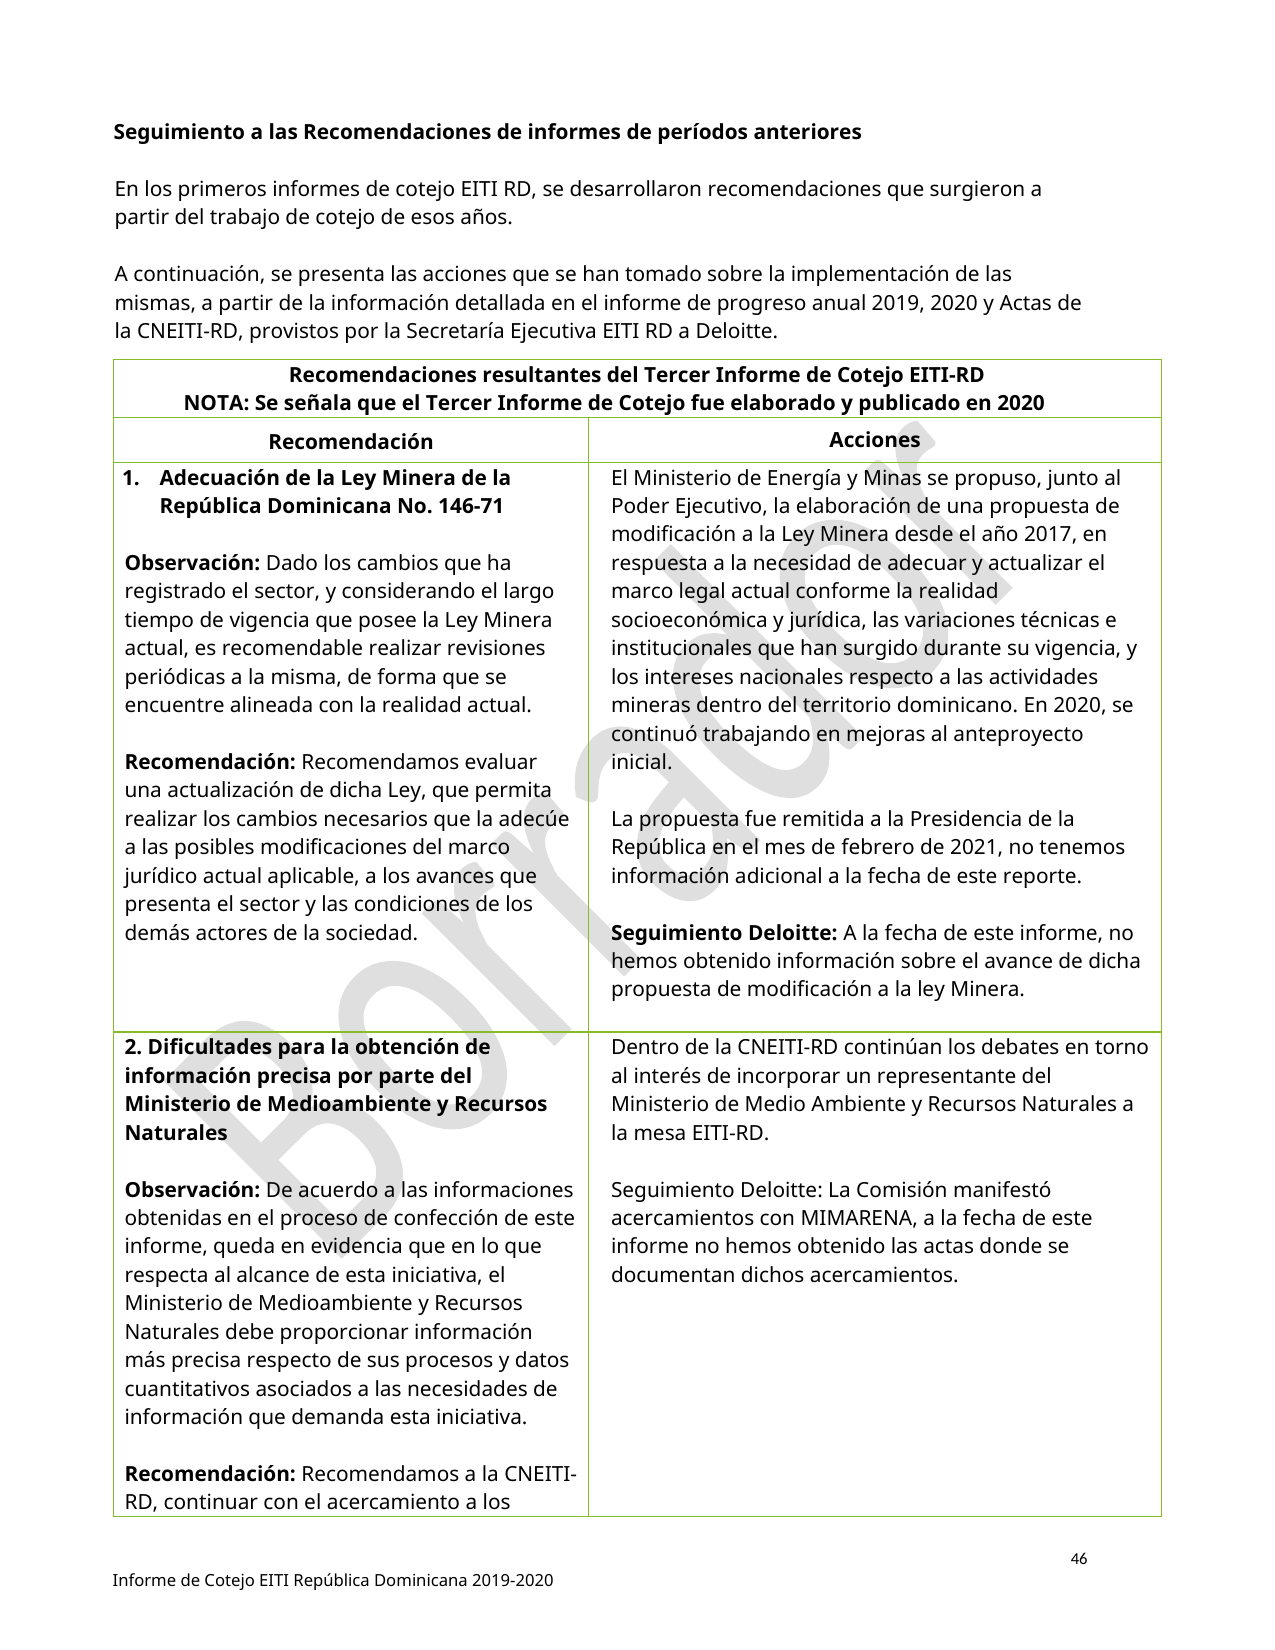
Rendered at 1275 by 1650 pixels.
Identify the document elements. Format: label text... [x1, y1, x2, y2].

table_header Recomendaciones resultantes del Tercer Informe de Cotejo EITI-RD NOTA: Se señala que el Tercer Informe de Cotejo fue elaborado y publicado en 2020 [114, 360, 1161, 417]
title Seguimiento a las Recomendaciones de informes de períodos anteriores [113, 117, 1087, 146]
text A continuación, se presenta las acciones que se han tomado sobre la implementación de las mismas, a partir de la información detallada en el informe de progreso anual 2019, 2020 y Actas de la CNEITI-RD, provistos por la Secretaría Ejecutiva EITI RD a Deloitte. [114, 259, 1087, 344]
table_cell El Ministerio de Energía y Minas se propuso, junto al Poder Ejecutivo, la elaboración de una propuesta de modificación a la Ley Minera desde el año 2017, en respuesta a la necesidad de adecuar y actualizar el marco legal actual conforme la realidad socioeconómica y jurídica, las variaciones técnicas e institucionales que han surgido durante su vigencia, y los intereses nacionales respecto a las actividades mineras dentro del territorio dominicano. En 2020, se continuó trabajando en mejoras al anteproyecto inicial. La propuesta fue remitida a la Presidencia de la República en el mes de febrero de 2021, no tenemos información adicional a la fecha de este reporte. Seguimiento Deloitte: A la fecha de este informe, no hemos obtenido información sobre el avance de dicha propuesta de modificación a la ley Minera. [589, 463, 1161, 1031]
text En los primeros informes de cotejo EITI RD, se desarrollaron recomendaciones que surgieron a partir del trabajo de cotejo de esos años. [114, 174, 1087, 231]
table_cell Acciones [589, 418, 1161, 462]
table_cell Adecuación de la Ley Minera de la República Dominicana No. 146-71 Observación: Dado los cambios que ha registrado el sector, y considerando el largo tiempo de vigencia que posee la Ley Minera actual, es recomendable realizar revisiones periódicas a la misma, de forma que se encuentre alineada con la realidad actual. Recomendación: Recomendamos evaluar una actualización de dicha Ley, que permita realizar los cambios necesarios que la adecúe a las posibles modificaciones del marco jurídico actual aplicable, a los avances que presenta el sector y las condiciones de los demás actores de la sociedad. [114, 463, 588, 1031]
table_cell Recomendación [114, 418, 588, 462]
